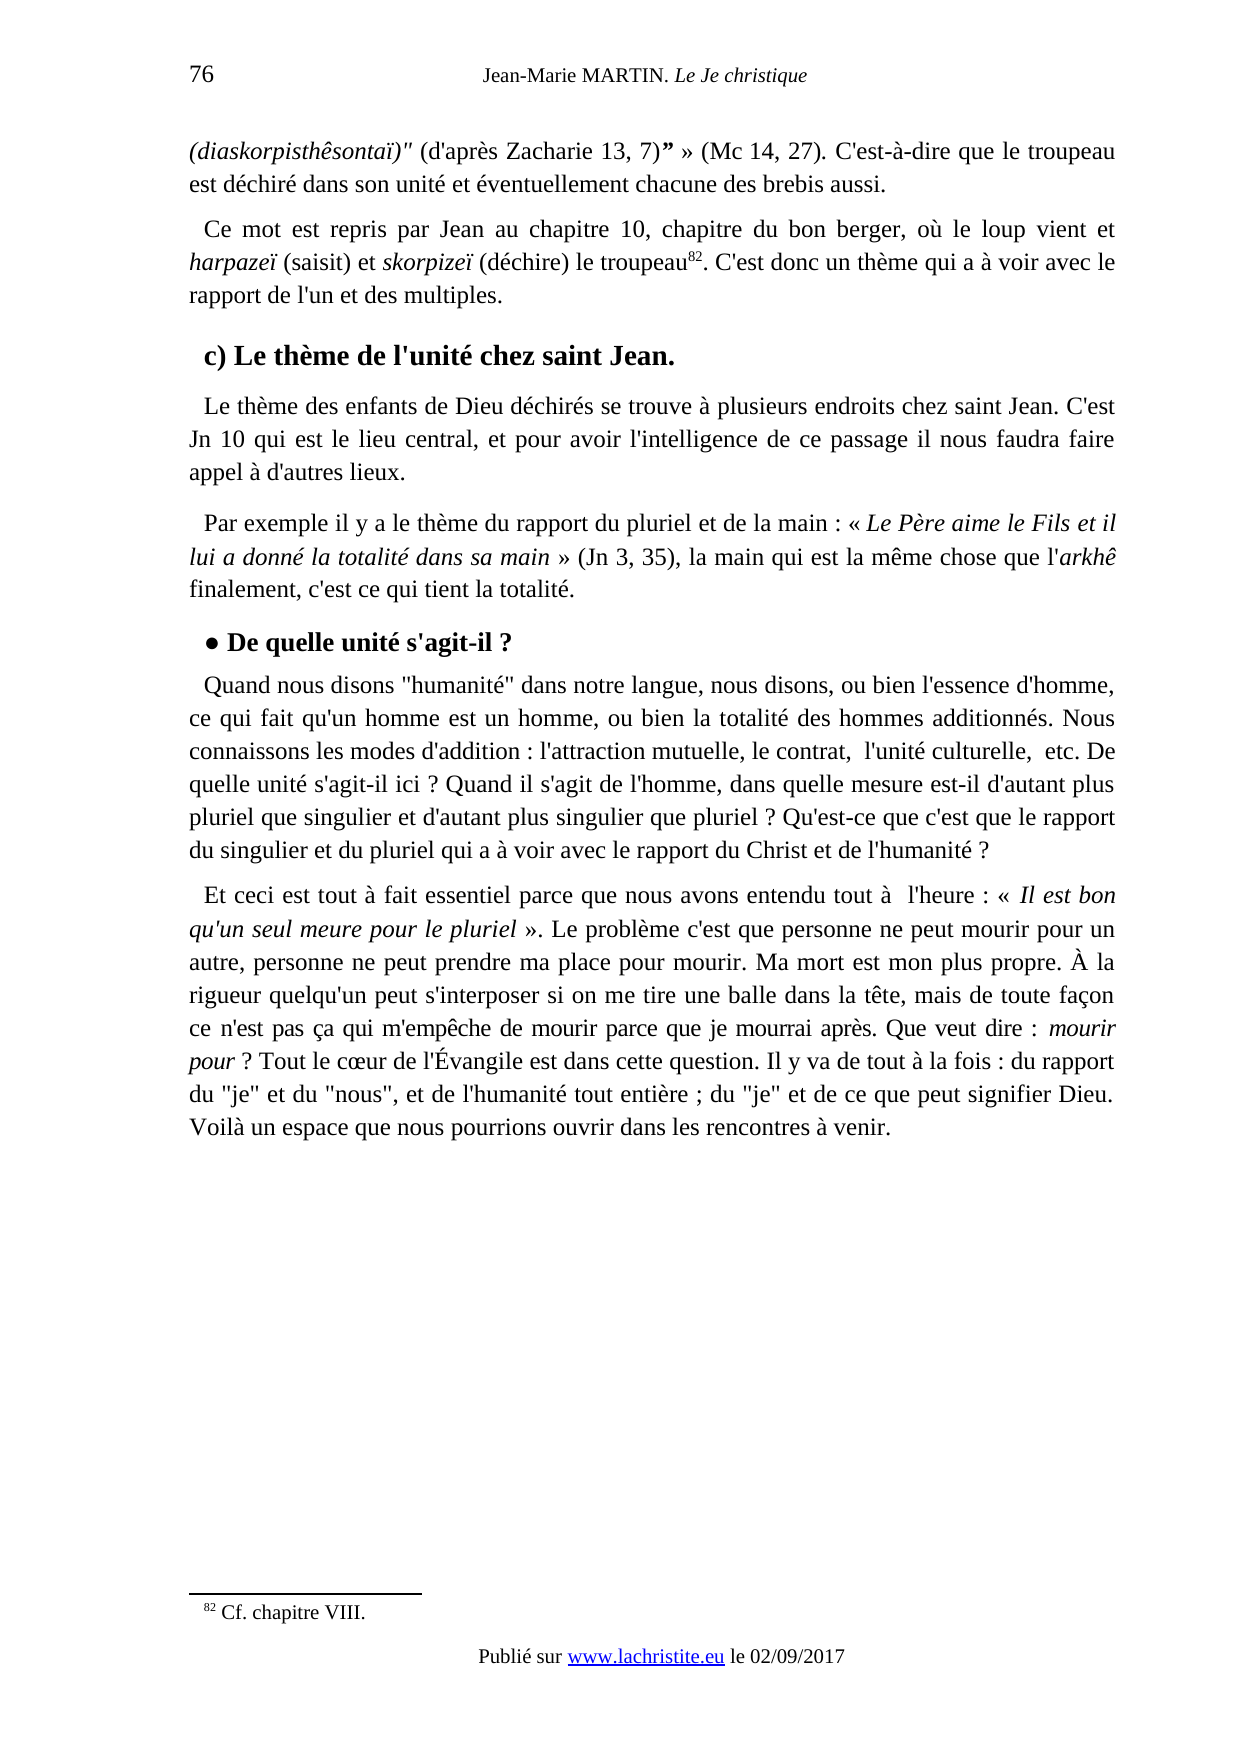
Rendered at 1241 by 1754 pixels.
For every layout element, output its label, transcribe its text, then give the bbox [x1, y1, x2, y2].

subtitle ● De quelle unité s'agit-il ? [189, 626, 1116, 657]
text Par exemple il y a le thème du rapport du pluriel et de la main : « Le Père aime le Fils et il lui a donné la totalité dans sa main » (Jn 3, 35), la main qui est la même chose que l'arkhê finalement, c'est ce qui tient la totalité. [189, 508, 1116, 603]
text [189, 136, 1116, 198]
subtitle c) Le thème de l'unité chez saint Jean. [189, 338, 1116, 372]
text Ce mot est repris par Jean au chapitre 10, chapitre du bon berger, où le loup vient et harpazeï (saisit) et skorpizeï (déchire) le troupeau. C'est donc un thème qui a à voir avec le rapport de l'un et des multiples. [189, 214, 1116, 309]
text Quand nous disons "humanité" dans notre langue, nous disons, ou bien l'essence d'homme, ce qui fait qu'un homme est un homme, ou bien la totalité des hommes additionnés. Nous connaissons les modes d'addition : l'attraction mutuelle, le contrat, l'unité culturelle, etc. De quelle unité s'agit-il ici ? Quand il s'agit de l'homme, dans quelle mesure est-il d'autant plus pluriel que singulier et d'autant plus singulier que pluriel ? Qu'est-ce que c'est que le rapport du singulier et du pluriel qui a à voir avec le rapport du Christ et de l'humanité ? [189, 670, 1116, 864]
text Et ceci est tout à fait essentiel parce que nous avons entendu tout à l'heure : « Il est bon qu'un seul meure pour le pluriel ». Le problème c'est que personne ne peut mourir pour un autre, personne ne peut prendre ma place pour mourir. Ma mort est mon plus propre. À la rigueur quelqu'un peut s'interposer si on me tire une balle dans la tête, mais de toute façon ce n'est pas ça qui m'empêche de mourir parce que je mourrai après. Que veut dire : mourir pour ? Tout le cœur de l'Évangile est dans cette question. Il y va de tout à la fois : du rapport du "je" et du "nous", et de l'humanité tout entière ; du "je" et de ce que peut signifier Dieu. Voilà un espace que nous pourrions ouvrir dans les rencontres à venir. [189, 881, 1116, 1141]
text Le thème des enfants de Dieu déchirés se trouve à plusieurs endroits chez saint Jean. C'est Jn 10 qui est le lieu central, et pour avoir l'intelligence de ce passage il nous faudra faire appel à d'autres lieux. [189, 391, 1116, 486]
